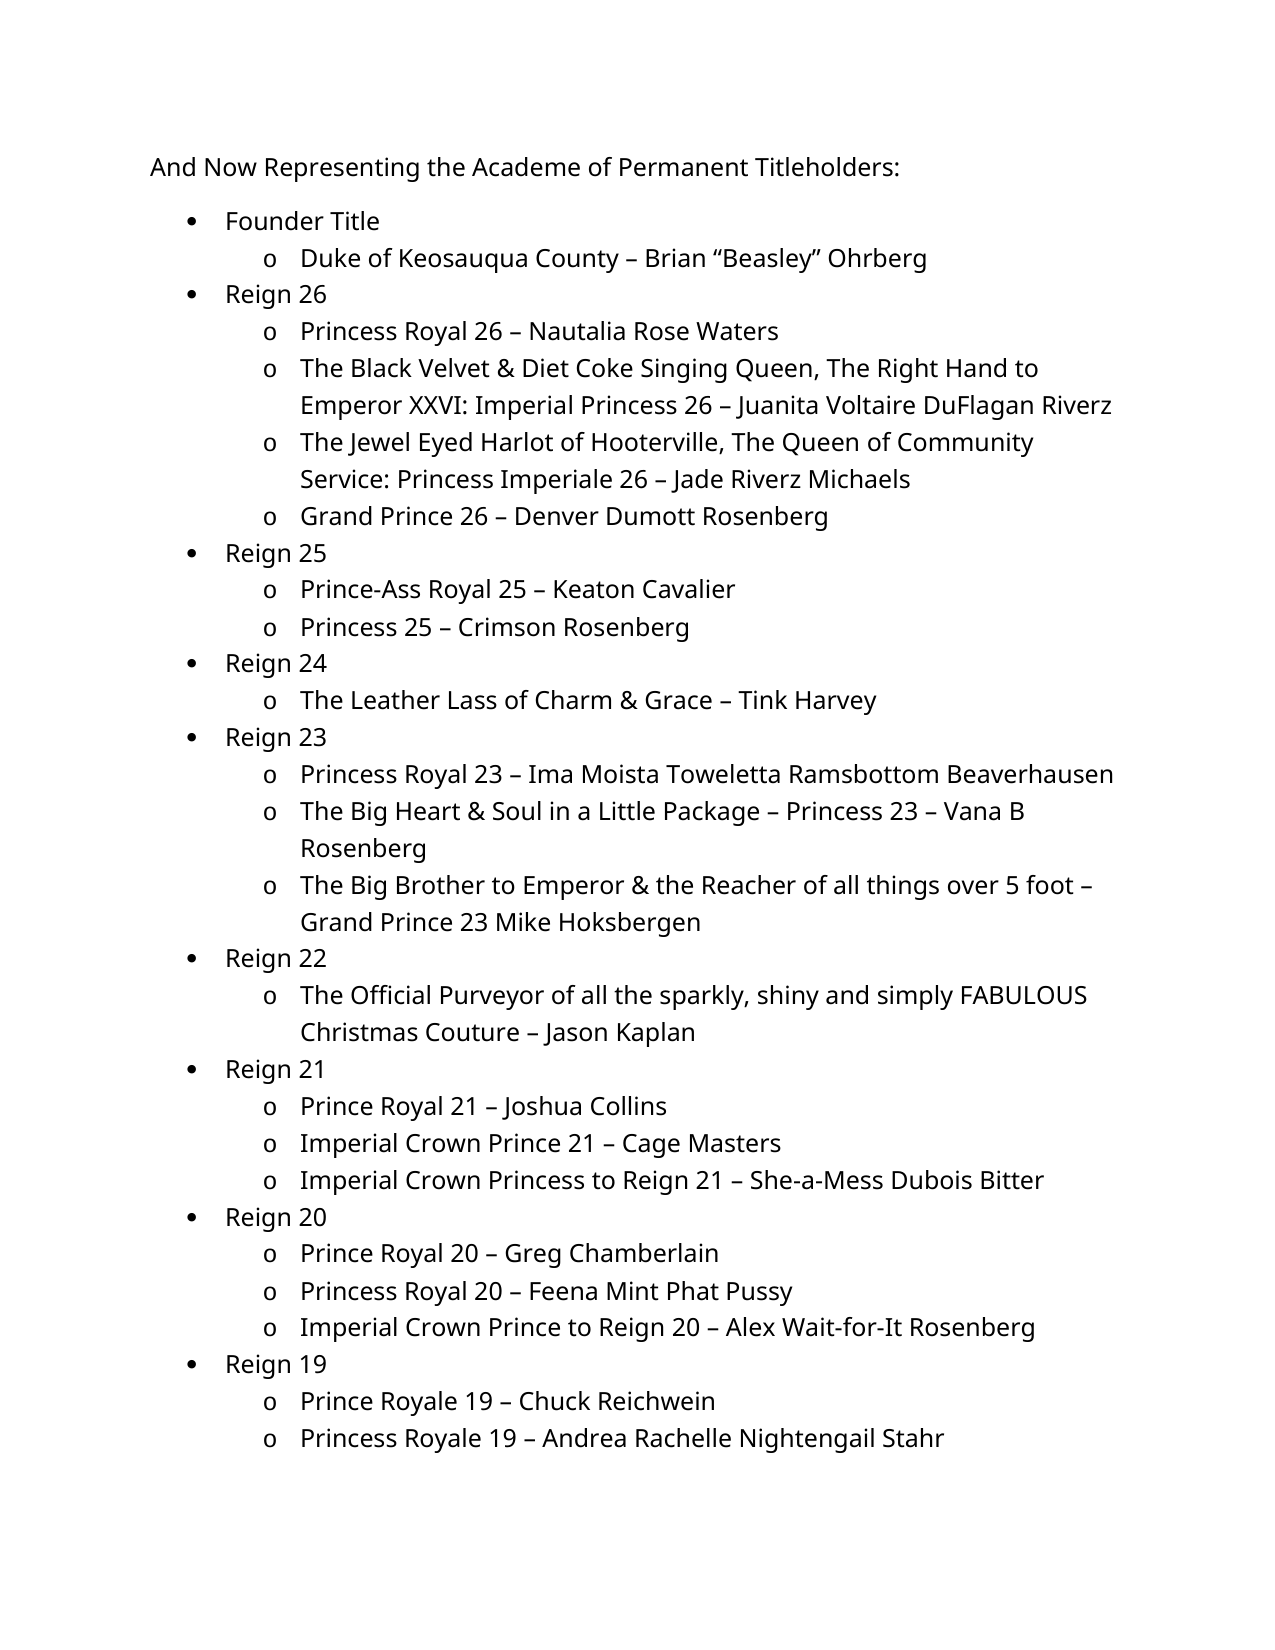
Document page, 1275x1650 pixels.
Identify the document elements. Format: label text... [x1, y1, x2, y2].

list Prince-Ass Royal 25 – Keaton Cavalier [262, 572, 1125, 606]
list Princess Royale 19 – Andrea Rachelle Nightengail Stahr [262, 1421, 1125, 1455]
list Reign 26 [187, 277, 1125, 311]
list Princess Royal 23 – Ima Moista Toweletta Ramsbottom Beaverhausen [262, 757, 1125, 791]
list Reign 21 [187, 1052, 1125, 1086]
list The Jewel Eyed Harlot of Hooterville, The Queen of Community Service: Princess Imperiale 26 – Jade Riverz Michaels [262, 425, 1125, 496]
list Imperial Crown Princess to Reign 21 – She-a-Mess Dubois Bitter [262, 1162, 1125, 1197]
list Reign 19 [187, 1347, 1125, 1381]
list Reign 23 [187, 720, 1125, 754]
list The Big Brother to Emperor & the Reacher of all things over 5 foot – Grand Prince 23 Mike Hoksbergen [262, 867, 1125, 938]
list Founder Title [187, 203, 1125, 237]
list Imperial Crown Prince 21 – Cage Masters [262, 1125, 1125, 1160]
list Prince Royale 19 – Chuck Reichwein [262, 1384, 1125, 1418]
list Prince Royal 21 – Joshua Collins [262, 1088, 1125, 1123]
list Prince Royal 20 – Greg Chamberlain [262, 1236, 1125, 1270]
list Princess Royal 26 – Nautalia Rose Waters [262, 314, 1125, 348]
text And Now Representing the Academe of Permanent Titleholders: [150, 150, 1125, 184]
list Princess Royal 20 – Feena Mint Phat Pussy [262, 1273, 1125, 1307]
list Duke of Keosauqua County – Brian “Beasley” Ohrberg [262, 240, 1125, 274]
list Reign 20 [187, 1199, 1125, 1233]
list Grand Prince 26 – Denver Dumott Rosenberg [262, 498, 1125, 533]
list The Leather Lass of Charm & Grace – Tink Harvey [262, 683, 1125, 717]
list The Official Purveyor of all the sparkly, shiny and simply FABULOUS Christmas Couture – Jason Kaplan [262, 978, 1125, 1049]
list Reign 22 [187, 941, 1125, 975]
list Princess 25 – Crimson Rosenberg [262, 609, 1125, 643]
list Imperial Crown Prince to Reign 20 – Alex Wait-for-It Rosenberg [262, 1310, 1125, 1344]
list Reign 25 [187, 535, 1125, 569]
list The Big Heart & Soul in a Little Package – Princess 23 – Vana B Rosenberg [262, 794, 1125, 865]
list Reign 24 [187, 646, 1125, 680]
list The Black Velvet & Diet Coke Singing Queen, The Right Hand to Emperor XXVI: Imperial Princess 26 – Juanita Voltaire DuFlagan Riverz [262, 351, 1125, 422]
